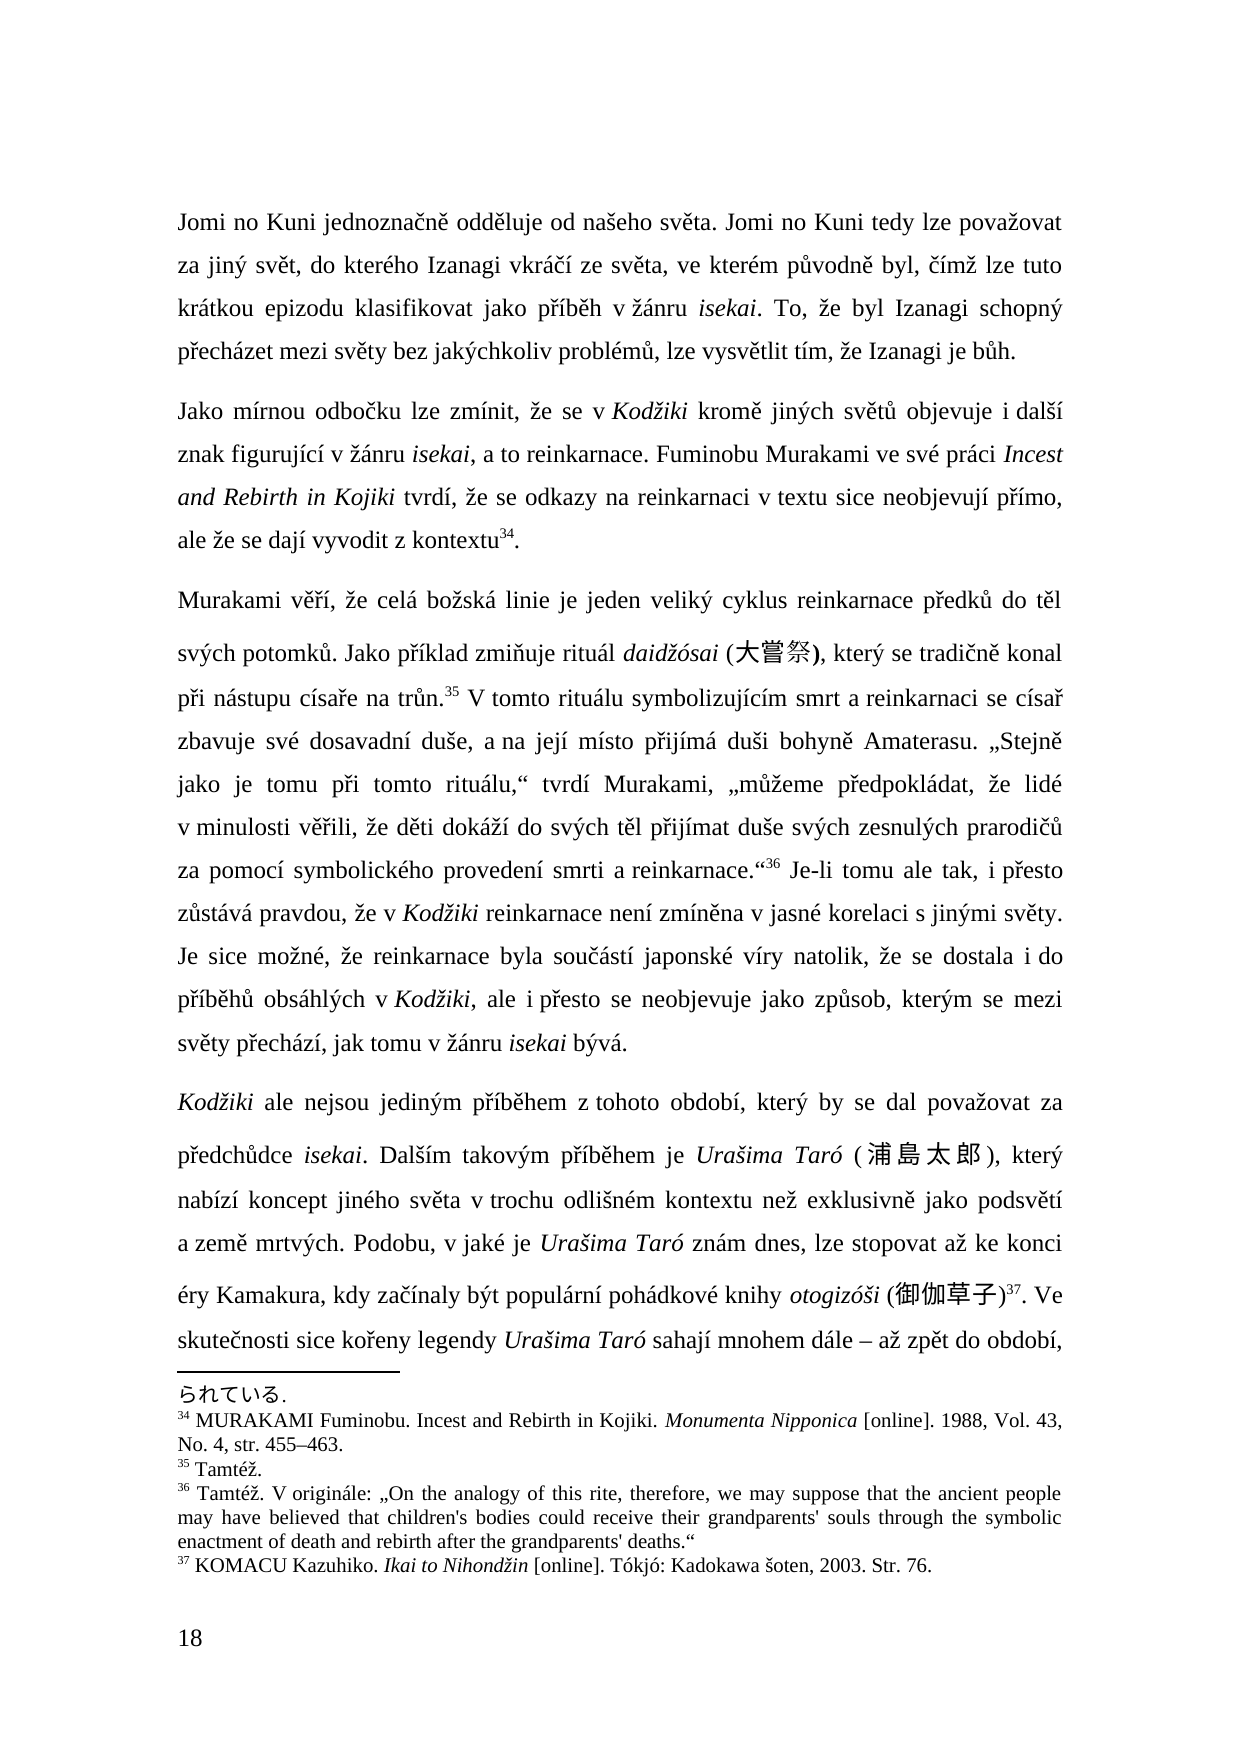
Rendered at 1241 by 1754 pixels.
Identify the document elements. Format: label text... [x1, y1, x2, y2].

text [177, 207, 1063, 365]
text Murakami věří, že celá božská linie je jeden veliký cyklus reinkarnace předků do těl svých potomků. Jako příklad zmiňuje rituál daidžósai (大嘗祭), který se tradičně konal při nástupu císaře na trůn. V tomto rituálu symbolizujícím smrt a reinkarnaci se císař zbavuje své dosavadní duše, a na její místo přijímá duši bohyně Amaterasu. „Stejně jako je tomu při tomto rituálu,“ tvrdí Murakami, „můžeme předpokládat, že lidé v minulosti věřili, že děti dokáží do svých těl přijímat duše svých zesnulých prarodičů za pomocí symbolického provedení smrti a reinkarnace.“ Je-li tomu ale tak, i přesto zůstává pravdou, že v Kodžiki reinkarnace není zmíněna v jasné korelaci s jinými světy. Je sice možné, že reinkarnace byla součástí japonské víry natolik, že se dostala i do příběhů obsáhlých v Kodžiki, ale i přesto se neobjevuje jako způsob, kterým se mezi světy přechází, jak tomu v žánru isekai bývá. [177, 585, 1063, 1056]
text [177, 1087, 1063, 1354]
text Jako mírnou odbočku lze zmínit, že se v Kodžiki kromě jiných světů objevuje i další znak figurující v žánru isekai, a to reinkarnace. Fuminobu Murakami ve své práci Incest and Rebirth in Kojiki tvrdí, že se odkazy na reinkarnaci v textu sice neobjevují přímo, ale že se dají vyvodit z kontextu. [177, 396, 1063, 554]
